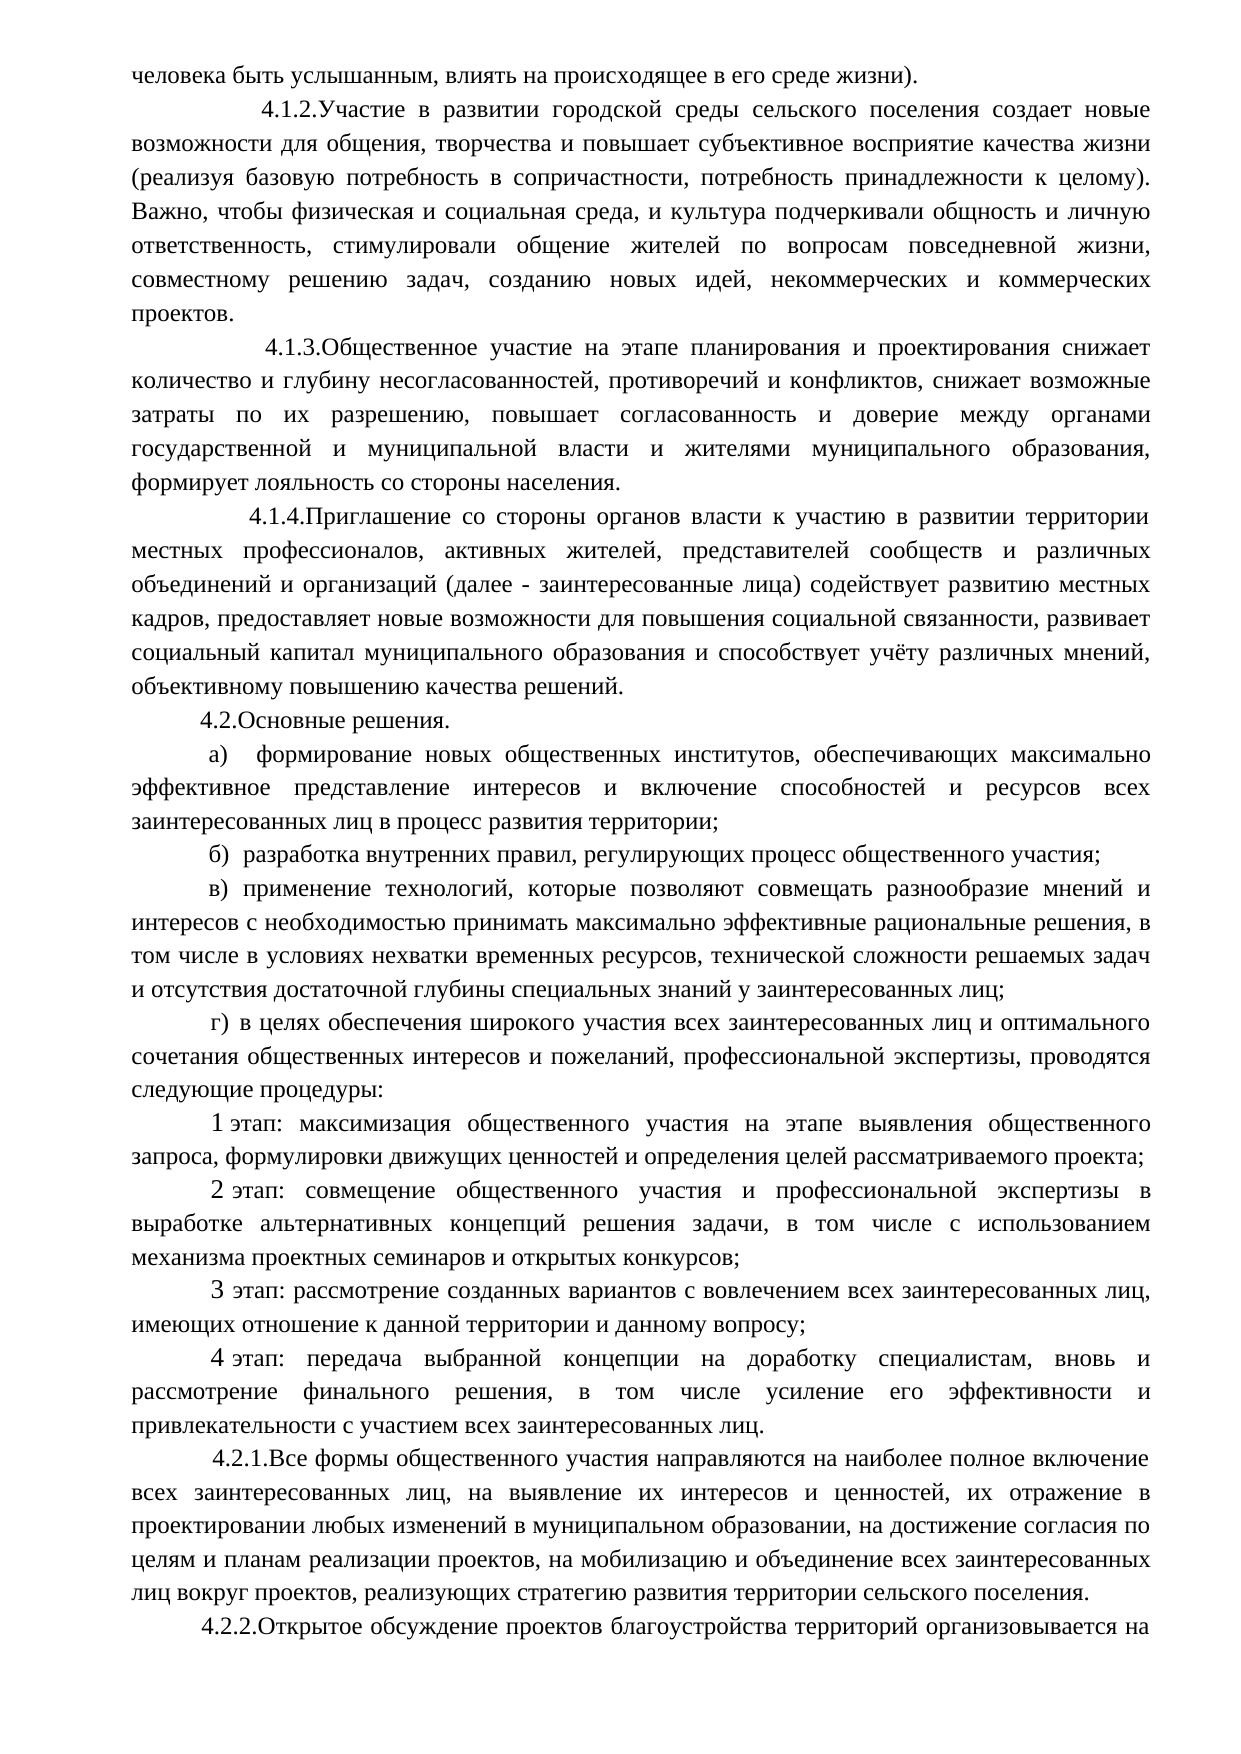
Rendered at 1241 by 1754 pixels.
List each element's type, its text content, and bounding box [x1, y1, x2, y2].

list этап: совмещение общественного участия и профессиональной экспертизы в выработке альтернативных концепций решения задачи, в том числе с использованием механизма проектных семинаров и открытых конкурсов; [131, 1171, 1152, 1272]
list этап: максимизация общественного участия на этапе выявления общественного запроса, формулировки движущих ценностей и определения целей рассматриваемого проекта; [131, 1104, 1152, 1171]
text 4.2.1.Все формы общественного участия направляются на наиболее полное включение всех заинтересованных лиц, на выявление их интересов и ценностей, их отражение в проектировании любых изменений в муниципальном образовании, на достижение согласия по целям и планам реализации проектов, на мобилизацию и объединение всех заинтересованных лиц вокруг проектов, реализующих стратегию развития территории сельского поселения. [131, 1440, 1152, 1607]
text 4.2.Основные решения. [131, 701, 1152, 735]
text 4.1.3.Общественное участие на этапе планирования и проектирования снижает количество и глубину несогласованностей, противоречий и конфликтов, снижает возможные затраты по их разрешению, повышает согласованность и доверие между органами государственной и муниципальной власти и жителями муниципального образования, формирует лояльность со стороны населения. [131, 328, 1152, 498]
text а) формирование новых общественных институтов, обеспечивающих максимально эффективное представление интересов и включение способностей и ресурсов всех заинтересованных лиц в процесс развития территории; [131, 735, 1152, 836]
text в) применение технологий, которые позволяют совмещать разнообразие мнений и интересов с необходимостью принимать максимально эффективные рациональные решения, в том числе в условиях нехватки временных ресурсов, технической сложности решаемых задач и отсутствия достаточной глубины специальных знаний у заинтересованных лиц; [131, 869, 1152, 1004]
text 4.1.4.Приглашение со стороны органов власти к участию в развитии территории местных профессионалов, активных жителей, представителей сообществ и различных объединений и организаций (далее - заинтересованные лица) содействует развитию местных кадров, предоставляет новые возможности для повышения социальной связанности, развивает социальный капитал муниципального образования и способствует учёту различных мнений, объективному повышению качества решений. [131, 498, 1152, 701]
list этап: передача выбранной концепции на доработку специалистам, вновь и рассмотрение финального решения, в том числе усиление его эффективности и привлекательности с участием всех заинтересованных лиц. [131, 1339, 1152, 1440]
text б) разработка внутренних правил, регулирующих процесс общественного участия; [131, 836, 1152, 869]
text 4.1.2.Участие в развитии городской среды сельского поселения создает новые возможности для общения, творчества и повышает субъективное восприятие качества жизни (реализуя базовую потребность в сопричастности, потребность принадлежности к целому). Важно, чтобы физическая и социальная среда, и культура подчеркивали общность и личную ответственность, стимулировали общение жителей по вопросам повседневной жизни, совместному решению задач, созданию новых идей, некоммерческих и коммерческих проектов. [131, 90, 1152, 328]
list этап: рассмотрение созданных вариантов с вовлечением всех заинтересованных лиц, имеющих отношение к данной территории и данному вопросу; [131, 1272, 1152, 1339]
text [131, 56, 1152, 90]
text г) в целях обеспечения широкого участия всех заинтересованных лиц и оптимального сочетания общественных интересов и пожеланий, профессиональной экспертизы, проводятся следующие процедуры: [131, 1004, 1152, 1104]
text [131, 1607, 1152, 1641]
